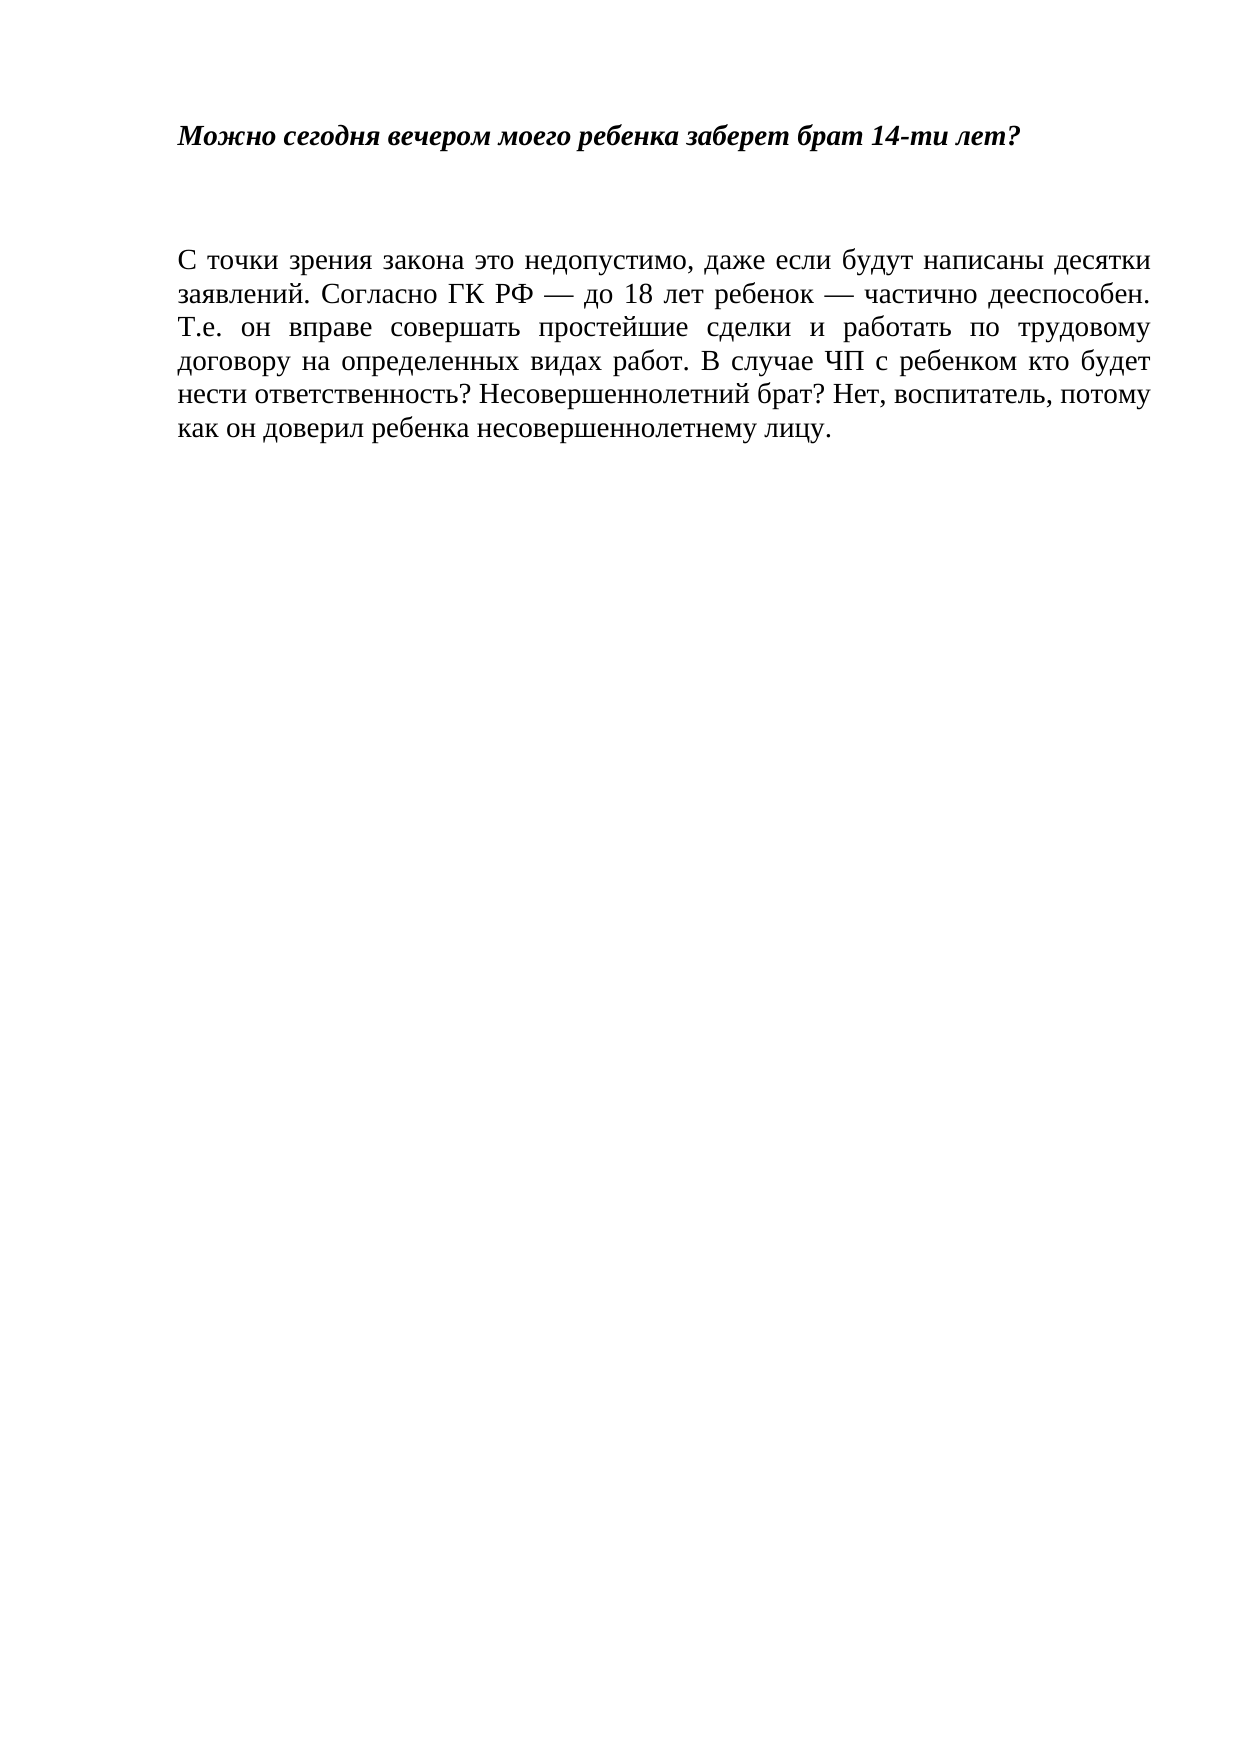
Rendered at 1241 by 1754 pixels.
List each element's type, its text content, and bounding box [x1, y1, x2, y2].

text С точки зрения закона это недопустимо, даже если будут написаны десятки заявлений. Согласно ГК РФ — до 18 лет ребенок — частично дееспособен. Т.е. он вправе совершать простейшие сделки и работать по трудовому договору на определенных видах работ. В случае ЧП с ребенком кто будет нести ответственность? Несовершеннолетний брат? Нет, воспитатель, потому как он доверил ребенка несовершеннолетнему лицу. [177, 242, 1152, 443]
text Можно сегодня вечером моего ребенка заберет брат 14-ти лет? [177, 118, 1152, 152]
